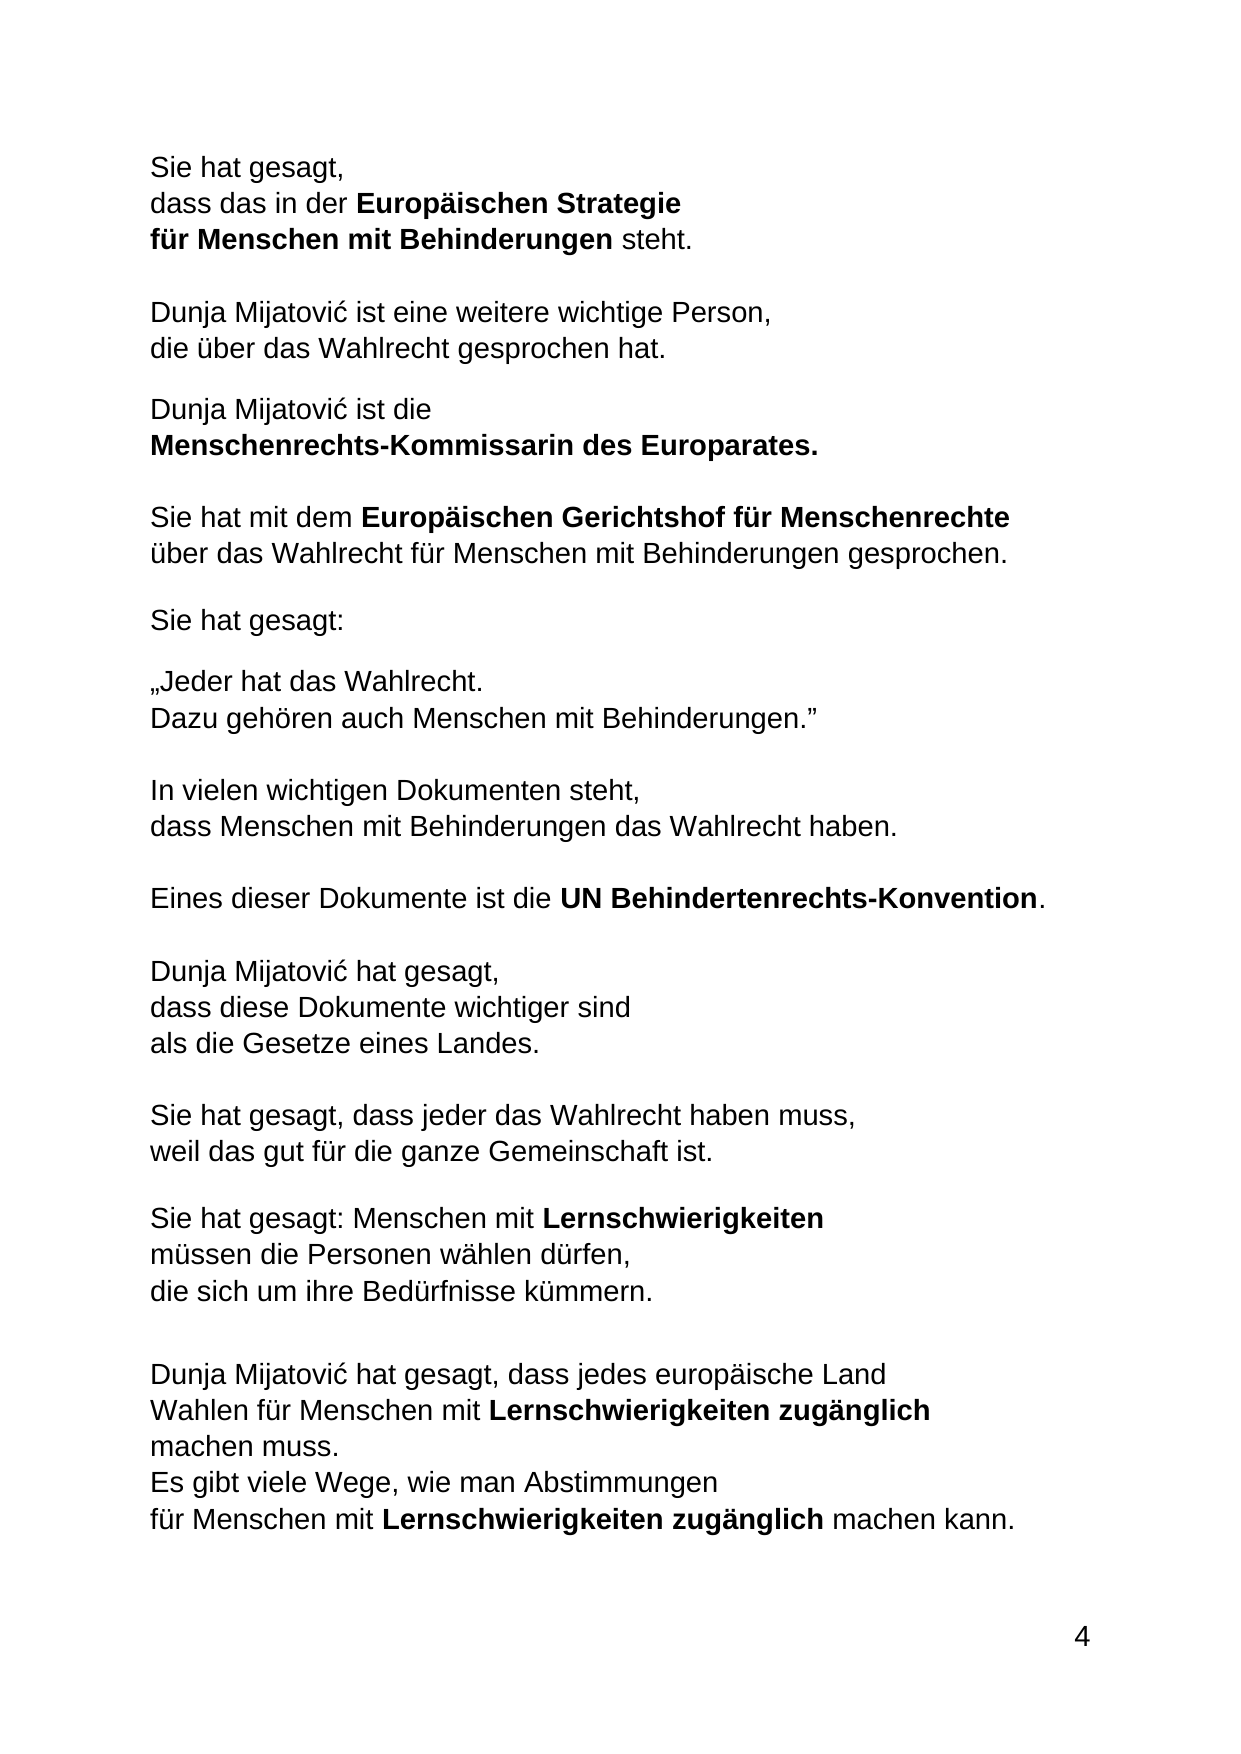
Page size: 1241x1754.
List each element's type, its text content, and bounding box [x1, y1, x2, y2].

text weil das gut für die ganze Gemeinschaft ist. [150, 1134, 1090, 1199]
text Dunja Mijatović ist eine weitere wichtige Person, die über das Wahlrecht gesprochen hat. [150, 294, 1090, 364]
text Dunja Mijatović hat gesagt, dass jedes europäische Land [150, 1357, 1090, 1391]
text „Jeder hat das Wahlrecht. [150, 664, 1090, 698]
text Sie hat gesagt, dass das in der Europäischen Strategie für Menschen mit Behinderungen steht. [150, 150, 1090, 256]
text Es gibt viele Wege, wie man Abstimmungen für Menschen mit Lernschwierigkeiten zugänglich machen kann. [150, 1466, 1090, 1535]
text Eines dieser Dokumente ist die UN Behindertenrechts-Konvention. [150, 881, 1090, 915]
text Sie hat gesagt, dass jeder das Wahlrecht haben muss, [150, 1098, 1090, 1132]
text Dunja Mijatović ist die Menschenrechts-Kommissarin des Europarates. [150, 392, 1090, 462]
text Sie hat gesagt: [150, 603, 1090, 637]
text In vielen wichtigen Dokumenten steht, dass Menschen mit Behinderungen das Wahlrecht haben. [150, 773, 1090, 843]
text Sie hat mit dem Europäischen Gerichtshof für Menschenrechte über das Wahlrecht für Menschen mit Behinderungen gesprochen. [150, 464, 1090, 601]
text Sie hat gesagt: Menschen mit Lernschwierigkeiten müssen die Personen wählen dürfen, die sich um ihre Bedürfnisse kümmern. [150, 1201, 1090, 1338]
text Dazu gehören auch Menschen mit Behinderungen.” [150, 701, 1090, 734]
text Dunja Mijatović hat gesagt, dass diese Dokumente wichtiger sind [150, 954, 1090, 1023]
text Wahlen für Menschen mit Lernschwierigkeiten zugänglich machen muss. [150, 1393, 1090, 1463]
text als die Gesetze eines Landes. [150, 1026, 1090, 1059]
